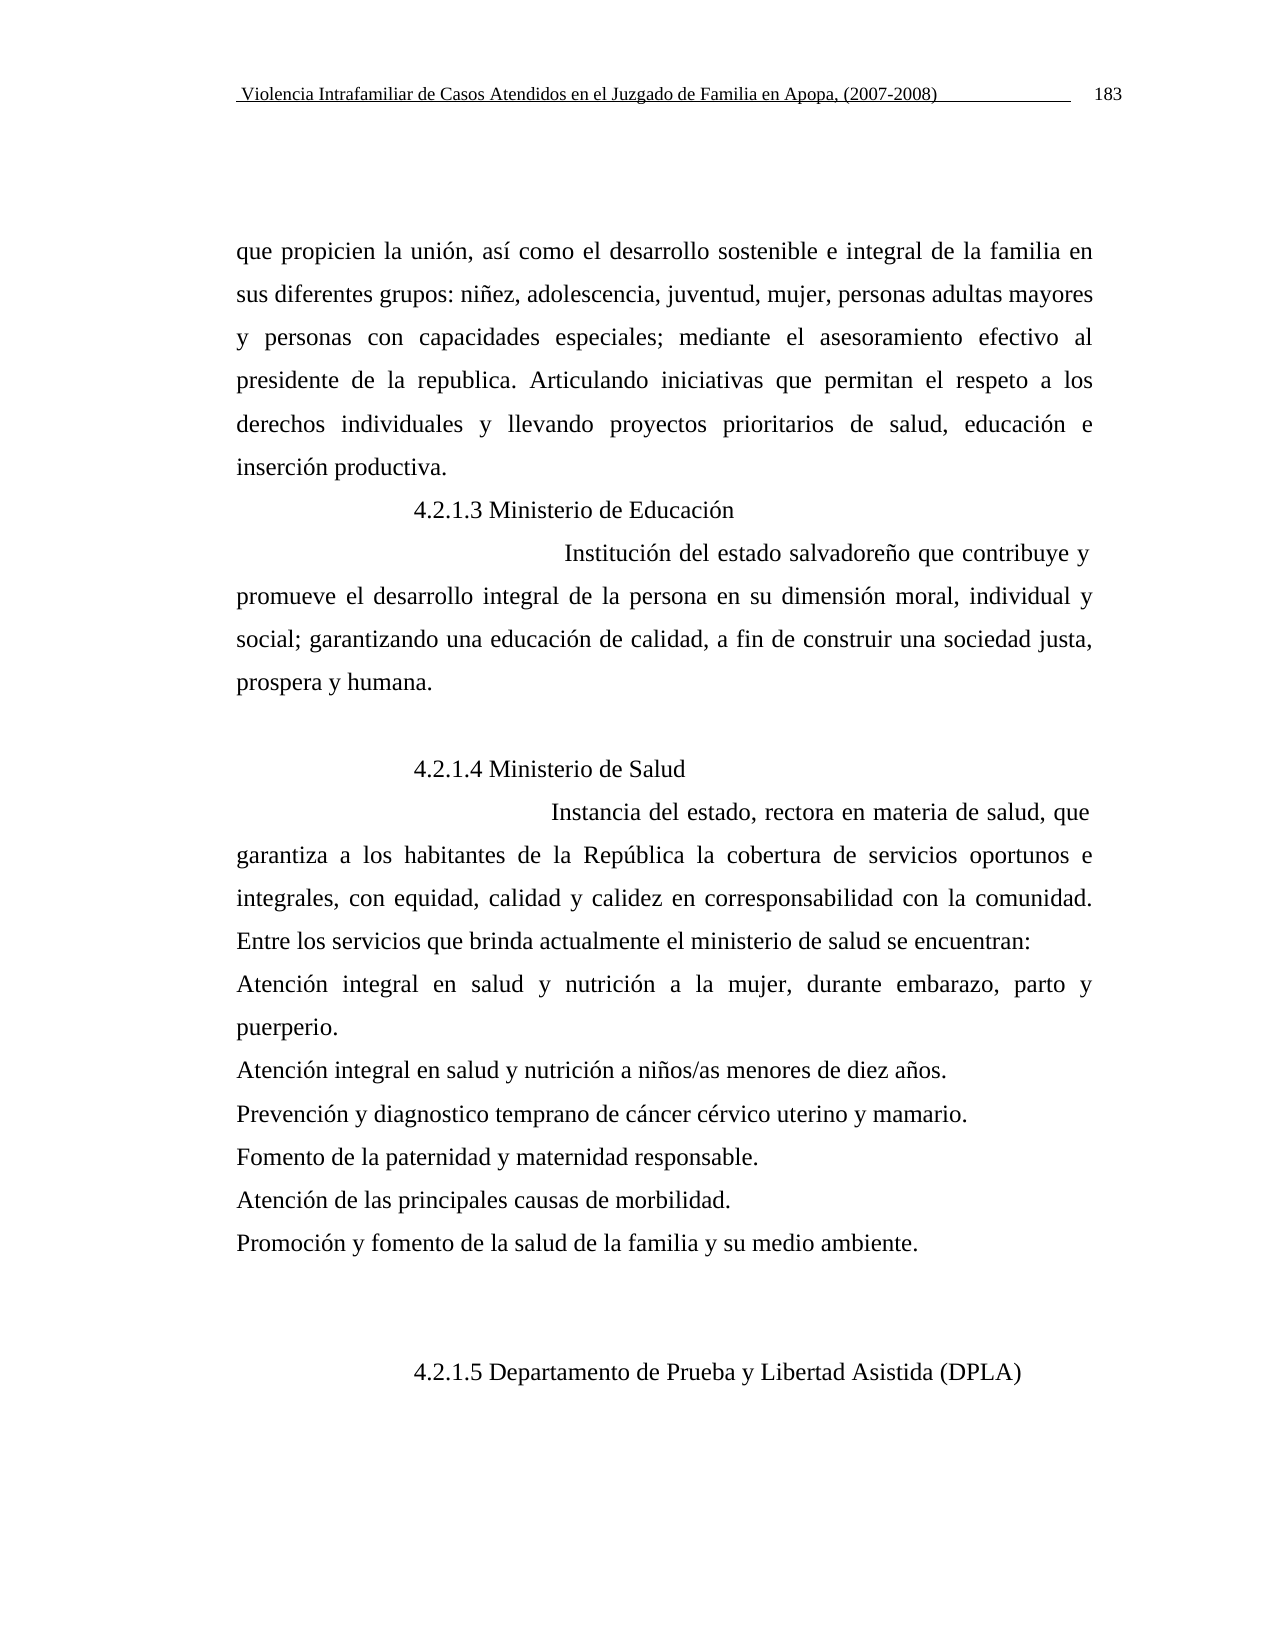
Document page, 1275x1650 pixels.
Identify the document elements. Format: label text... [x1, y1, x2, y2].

text Atención integral en salud y nutrición a la mujer, durante embarazo, parto y puerperio. [236, 969, 1094, 1041]
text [236, 236, 1094, 481]
text 4.2.1.4 Ministerio de Salud [413, 754, 1094, 782]
text Atención de las principales causas de morbilidad. [236, 1185, 1094, 1214]
text 4.2.1.3 Ministerio de Educación [413, 495, 1094, 524]
text Institución del estado salvadoreño que contribuye y promueve el desarrollo integral de la persona en su dimensión moral, individual y social; garantizando una educación de calidad, a fin de construir una sociedad justa, prospera y humana. [236, 538, 1094, 696]
text Fomento de la paternidad y maternidad responsable. [236, 1142, 1094, 1171]
text 4.2.1.5 Departamento de Prueba y Libertad Asistida (DPLA) [413, 1357, 1127, 1386]
text Atención integral en salud y nutrición a niños/as menores de diez años. [236, 1056, 1094, 1084]
text Instancia del estado, rectora en materia de salud, que garantiza a los habitantes de la República la cobertura de servicios oportunos e integrales, con equidad, calidad y calidez en corresponsabilidad con la comunidad. Entre los servicios que brinda actualmente el ministerio de salud se encuentran: [236, 797, 1094, 955]
text Prevención y diagnostico temprano de cáncer cérvico uterino y mamario. [236, 1099, 1094, 1127]
text Promoción y fomento de la salud de la familia y su medio ambiente. [236, 1228, 1094, 1257]
